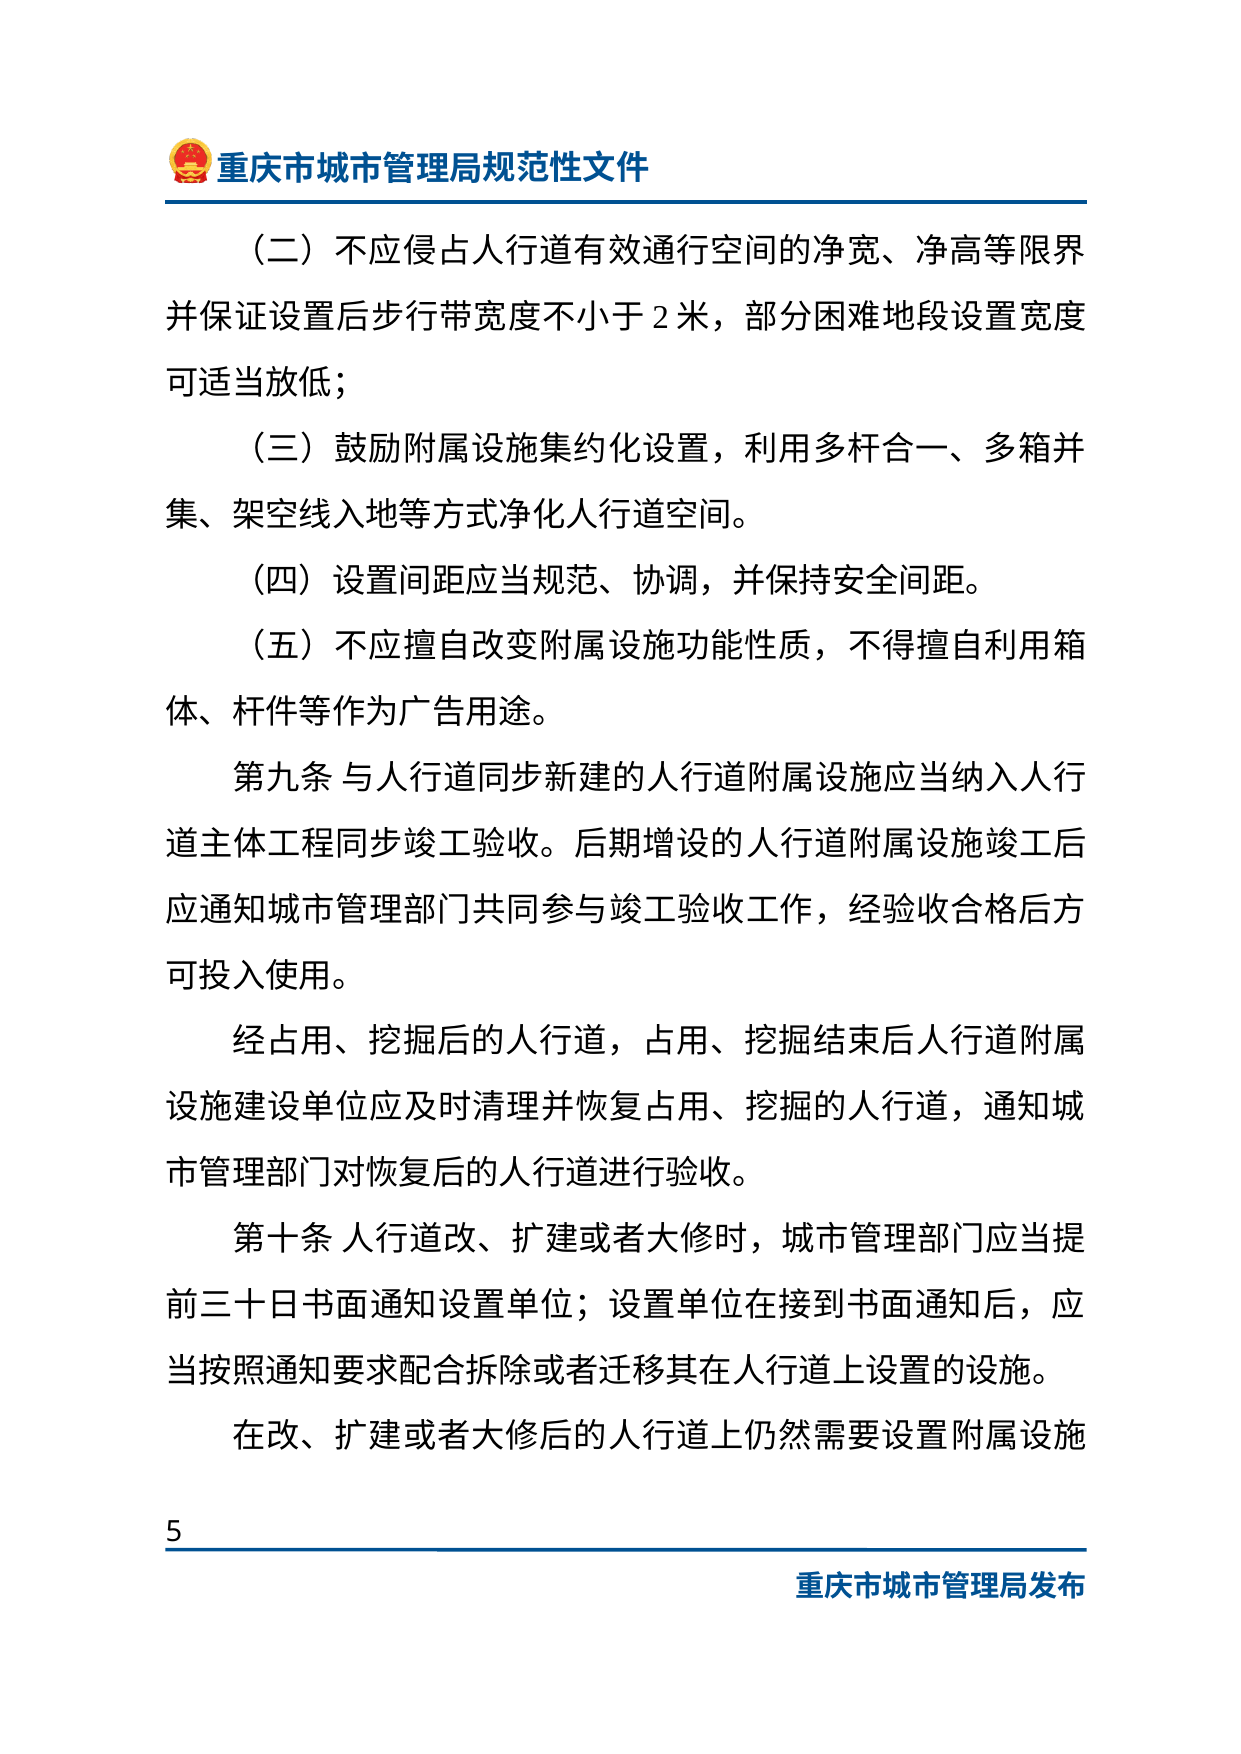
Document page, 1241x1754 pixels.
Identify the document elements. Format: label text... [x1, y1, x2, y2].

text （二）不应侵占人行道有效通行空间的净宽、净高等限界，并保证设置后步行带宽度不小于2米，部分困难地段设置宽度可适当放低； [165, 215, 1087, 413]
text （三）鼓励附属设施集约化设置，利用多杆合一、多箱并集、架空线入地等方式净化人行道空间。 [165, 413, 1087, 544]
text 经占用、挖掘后的人行道，占用、挖掘结束后人行道附属设施建设单位应及时清理并恢复占用、挖掘的人行道，通知城市管理部门对恢复后的人行道进行验收。 [165, 1005, 1087, 1203]
text 第十条 人行道改、扩建或者大修时，城市管理部门应当提前三十日书面通知设置单位；设置单位在接到书面通知后，应当按照通知要求配合拆除或者迁移其在人行道上设置的设施。 [165, 1203, 1087, 1400]
text （四）设置间距应当规范、协调，并保持安全间距。 [165, 544, 1087, 610]
text （五）不应擅自改变附属设施功能性质，不得擅自利用箱体、杆件等作为广告用途。 [165, 610, 1087, 742]
text 在改、扩建或者大修后的人行道上仍然需要设置附属设施的，设置单位应当同步实施附属设施的改造工作。如设施数量或空间发生较大变化的，应当按照新增附属设施流程重新申报。 [165, 1400, 1087, 1466]
picture [165, 136, 216, 187]
text 第九条 与人行道同步新建的人行道附属设施应当纳入人行道主体工程同步竣工验收。后期增设的人行道附属设施竣工后应通知城市管理部门共同参与竣工验收工作，经验收合格后方可投入使用。 [165, 742, 1087, 1005]
